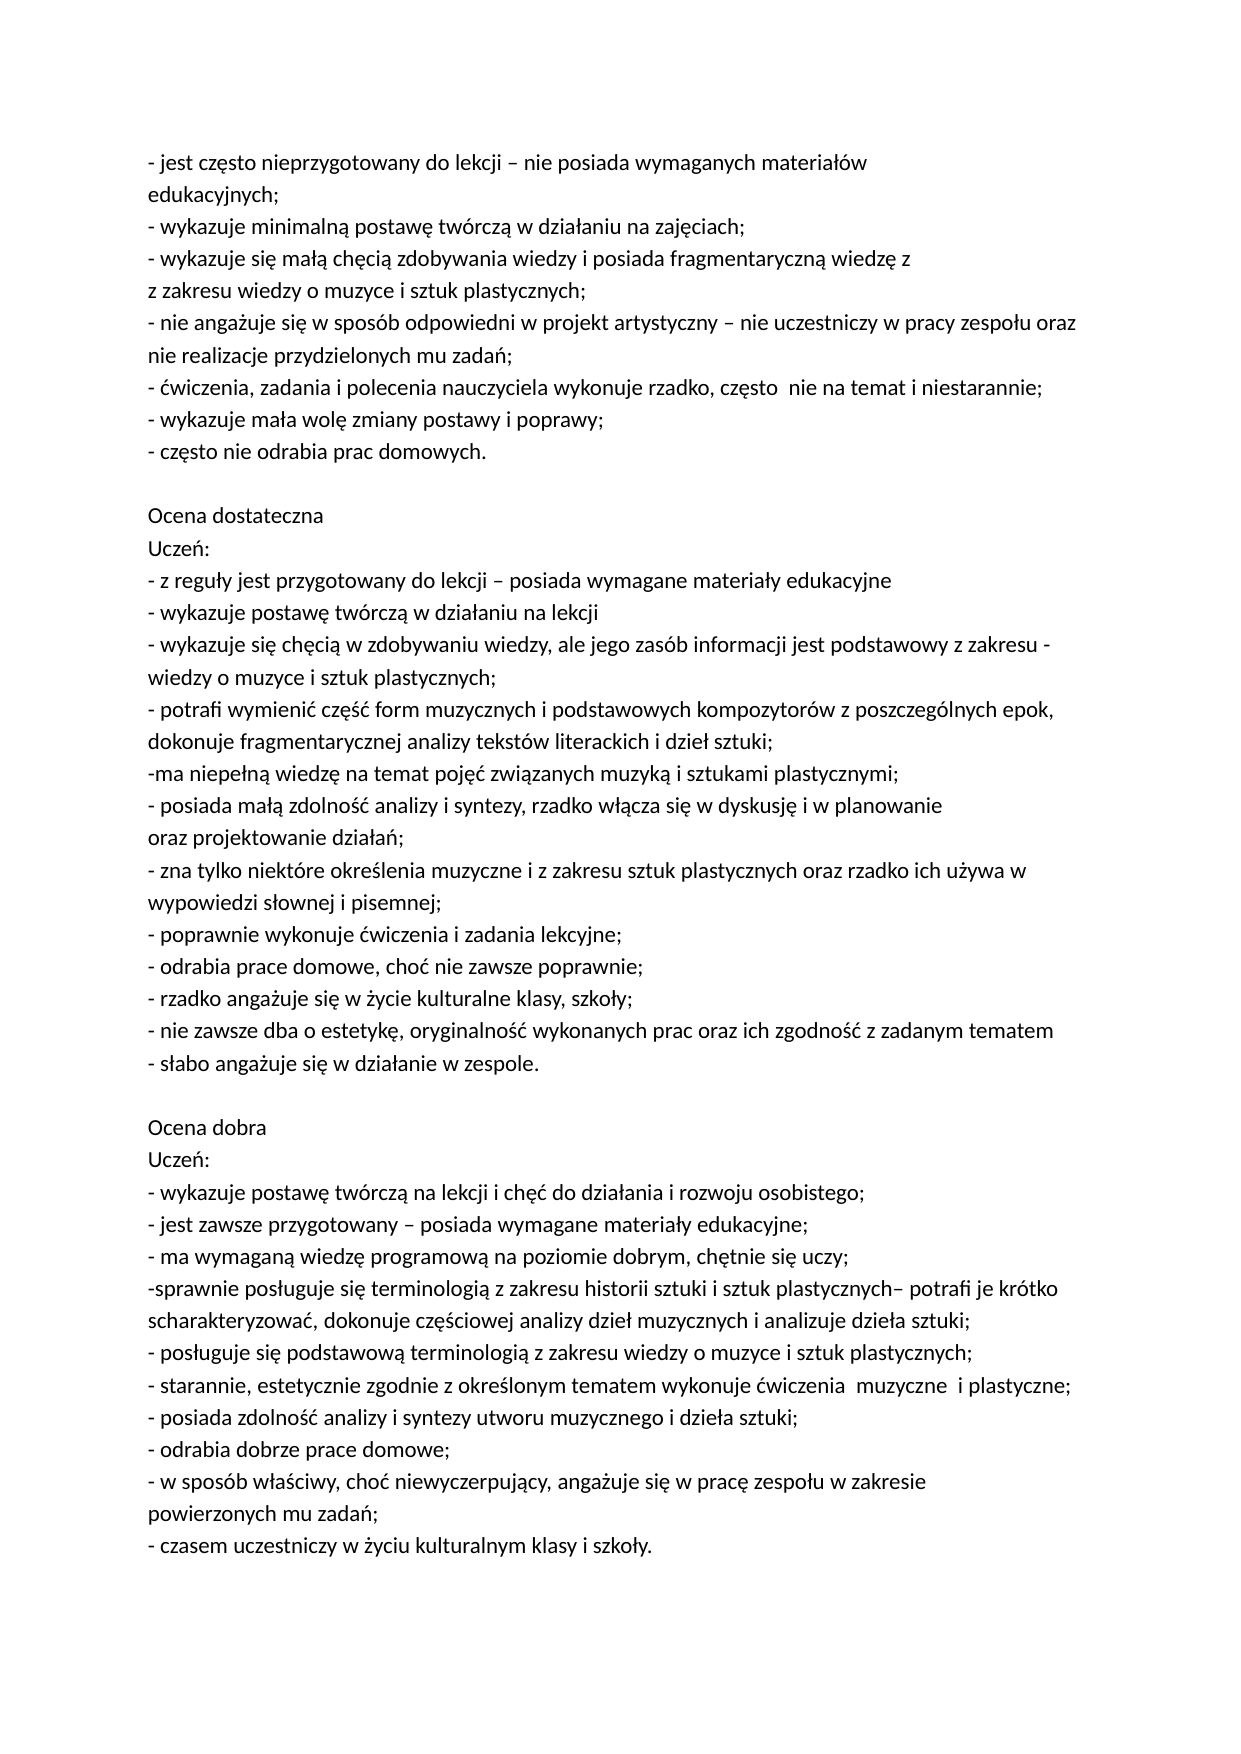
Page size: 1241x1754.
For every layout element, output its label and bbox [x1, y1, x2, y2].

text [148, 148, 1093, 1592]
